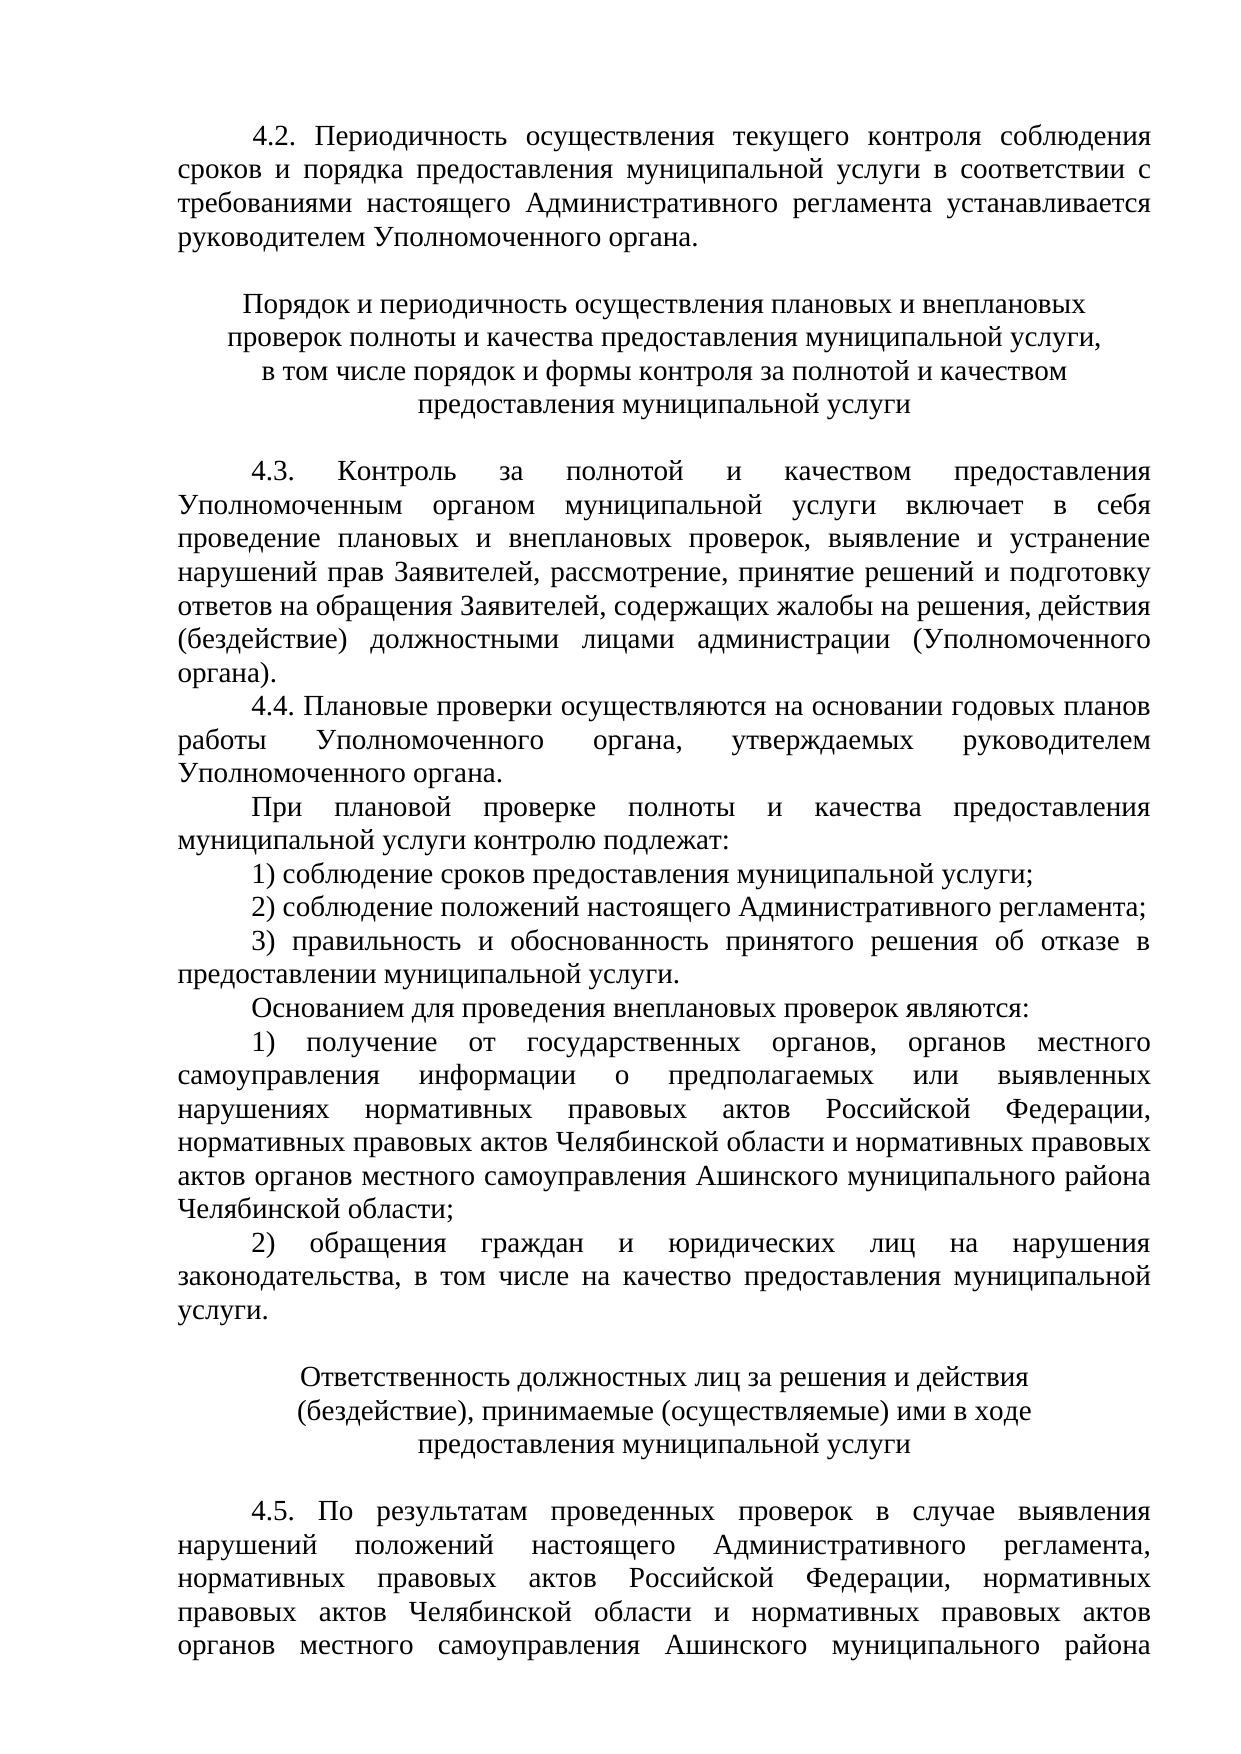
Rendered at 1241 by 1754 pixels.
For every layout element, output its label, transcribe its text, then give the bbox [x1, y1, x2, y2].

text 4.4. Плановые проверки осуществляются на основании годовых планов работы Уполномоченного органа, утверждаемых руководителем Уполномоченного органа. [177, 688, 1152, 789]
text 3) правильность и обоснованность принятого решения об отказе в предоставлении муниципальной услуги. [177, 923, 1152, 990]
text Основанием для проведения внеплановых проверок являются: [177, 990, 1152, 1024]
text 2) обращения граждан и юридических лиц на нарушения законодательства, в том числе на качество предоставления муниципальной услуги. [177, 1225, 1152, 1326]
text 4.3. Контроль за полнотой и качеством предоставления Уполномоченным органом муниципальной услуги включает в себя проведение плановых и внеплановых проверок, выявление и устранение нарушений прав Заявителей, рассмотрение, принятие решений и подготовку ответов на обращения Заявителей, содержащих жалобы на решения, действия (бездействие) должностными лицами администрации (Уполномоченного органа). [177, 453, 1152, 688]
text Ответственность должностных лиц за решения и действия [177, 1359, 1152, 1393]
text 1) соблюдение сроков предоставления муниципальной услуги; [177, 856, 1152, 889]
text При плановой проверке полноты и качества предоставления муниципальной услуги контролю подлежат: [177, 789, 1152, 856]
text Порядок и периодичность осуществления плановых и внеплановых [177, 286, 1152, 319]
text в том числе порядок и формы контроля за полнотой и качеством предоставления муниципальной услуги [177, 353, 1152, 420]
text предоставления муниципальной услуги [177, 1426, 1152, 1460]
text проверок полноты и качества предоставления муниципальной услуги, [177, 319, 1152, 353]
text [177, 1493, 1152, 1661]
text (бездействие), принимаемые (осуществляемые) ими в ходе [177, 1393, 1152, 1426]
text 1) получение от государственных органов, органов местного самоуправления информации о предполагаемых или выявленных нарушениях нормативных правовых актов Российской Федерации, нормативных правовых актов Челябинской области и нормативных правовых актов органов местного самоуправления Ашинского муниципального района Челябинской области; [177, 1024, 1152, 1225]
text 4.2. Периодичность осуществления текущего контроля соблюдения сроков и порядка предоставления муниципальной услуги в соответствии с требованиями настоящего Административного регламента устанавливается руководителем Уполномоченного органа. [177, 118, 1152, 252]
text 2) соблюдение положений настоящего Административного регламента; [177, 889, 1152, 923]
